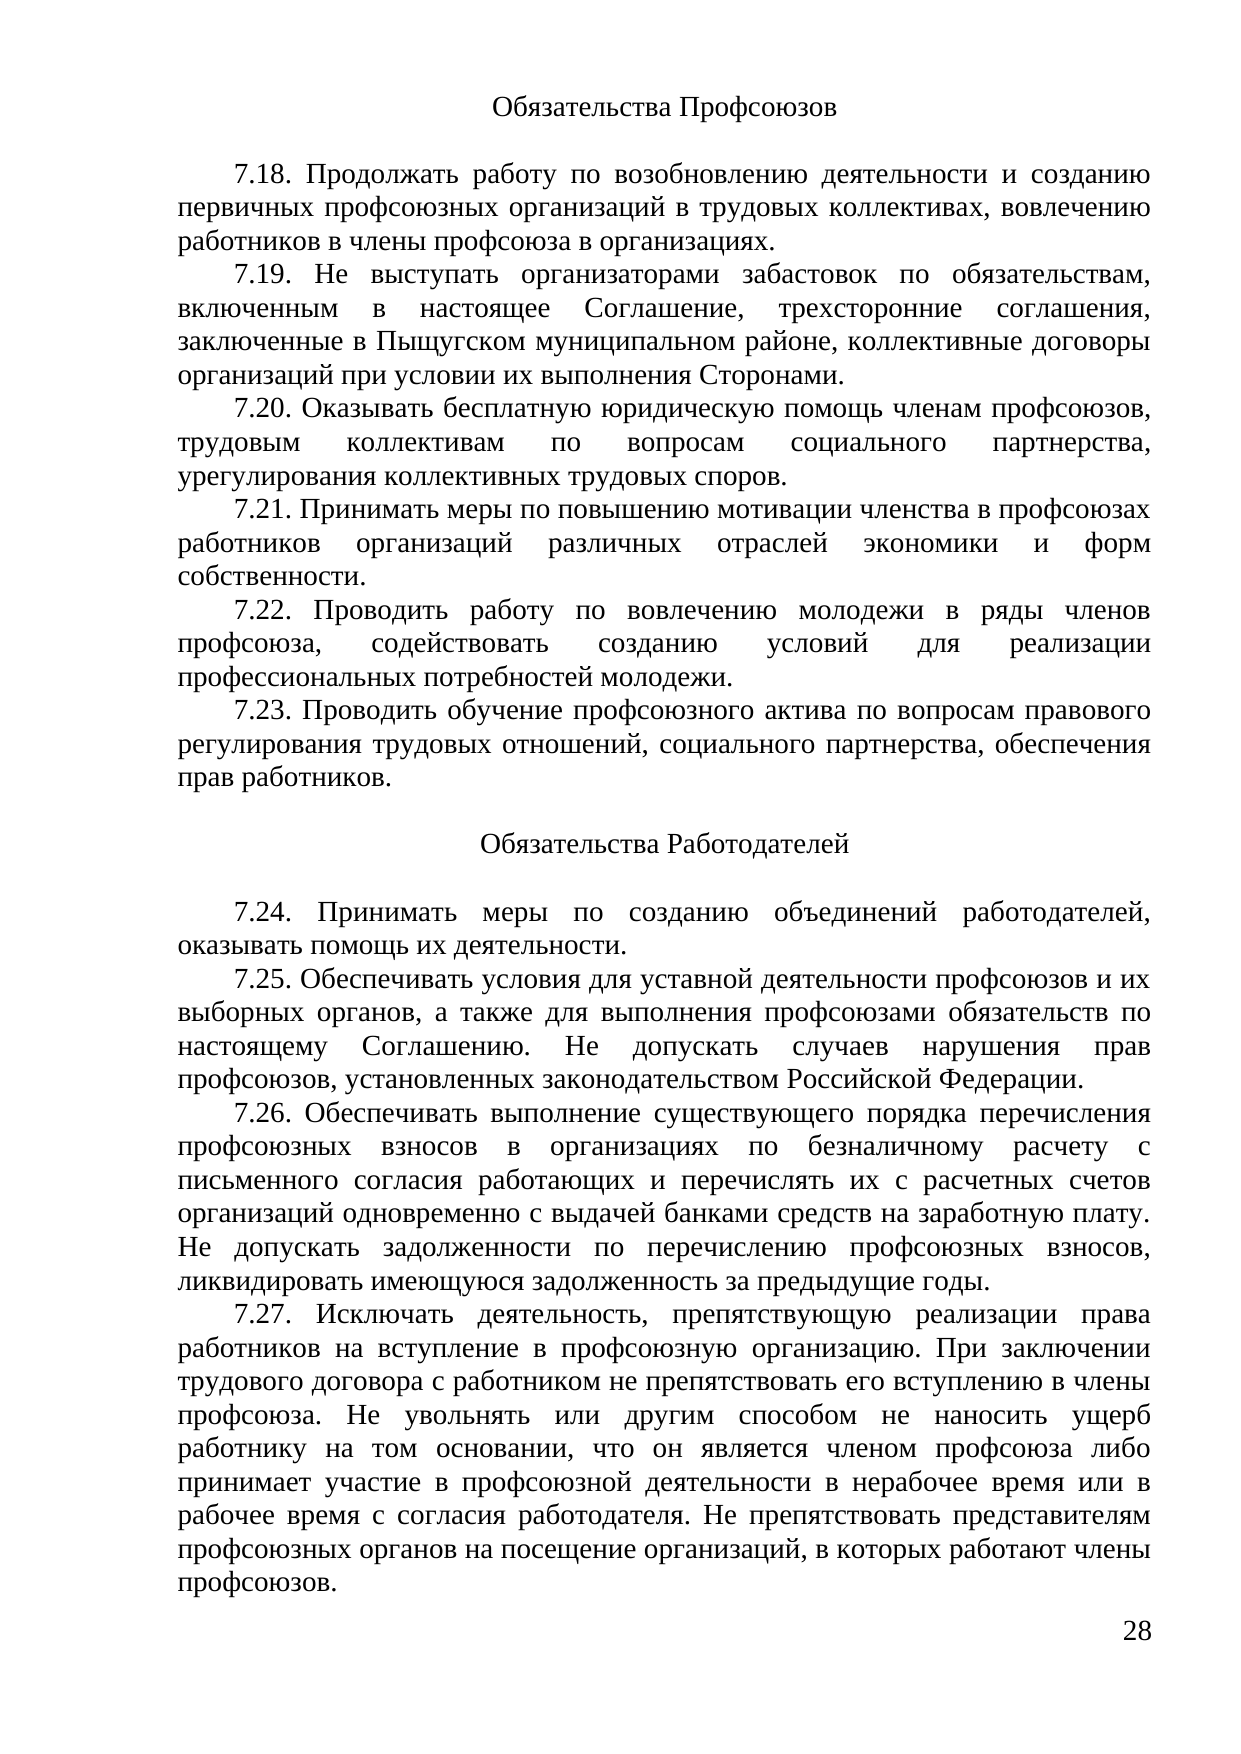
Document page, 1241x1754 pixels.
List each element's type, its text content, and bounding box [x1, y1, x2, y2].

text 7.18. Продолжать работу по возобновлению деятельности и созданию первичных профсоюзных организаций в трудовых коллективах, вовлечению работников в члены профсоюза в организациях. [177, 156, 1152, 256]
text 7.25. Обеспечивать условия для уставной деятельности профсоюзов и их выборных органов, а также для выполнения профсоюзами обязательств по настоящему Соглашению. Не допускать случаев нарушения прав профсоюзов, установленных законодательством Российской Федерации. [177, 961, 1152, 1095]
text 7.20. Оказывать бесплатную юридическую помощь членам профсоюзов, трудовым коллективам по вопросам социального партнерства, урегулирования коллективных трудовых споров. [177, 391, 1152, 491]
text Обязательства Профсоюзов [177, 89, 1152, 122]
text 7.27. Исключать деятельность, препятствующую реализации права работников на вступление в профсоюзную организацию. При заключении трудового договора с работником не препятствовать его вступлению в члены профсоюза. Не увольнять или другим способом не наносить ущерб работнику на том основании, что он является членом профсоюза либо принимает участие в профсоюзной деятельности в нерабочее время или в рабочее время с согласия работодателя. Не препятствовать представителям профсоюзных органов на посещение организаций, в которых работают члены профсоюзов. [177, 1296, 1152, 1598]
text 7.26. Обеспечивать выполнение существующего порядка перечисления профсоюзных взносов в организациях по безналичному расчету с письменного согласия работающих и перечислять их с расчетных счетов организаций одновременно с выдачей банками средств на заработную плату. Не допускать задолженности по перечислению профсоюзных взносов, ликвидировать имеющуюся задолженность за предыдущие годы. [177, 1095, 1152, 1296]
text Обязательства Работодателей [177, 827, 1152, 860]
text 7.22. Проводить работу по вовлечению молодежи в ряды членов профсоюза, содействовать созданию условий для реализации профессиональных потребностей молодежи. [177, 592, 1152, 692]
text 7.19. Не выступать организаторами забастовок по обязательствам, включенным в настоящее Соглашение, трехсторонние соглашения, заключенные в Пыщугском муниципальном районе, коллективные договоры организаций при условии их выполнения Сторонами. [177, 256, 1152, 391]
text 7.24. Принимать меры по созданию объединений работодателей, оказывать помощь их деятельности. [177, 894, 1152, 961]
text 7.23. Проводить обучение профсоюзного актива по вопросам правового регулирования трудовых отношений, социального партнерства, обеспечения прав работников. [177, 692, 1152, 793]
text 7.21. Принимать меры по повышению мотивации членства в профсоюзах работников организаций различных отраслей экономики и форм собственности. [177, 491, 1152, 592]
